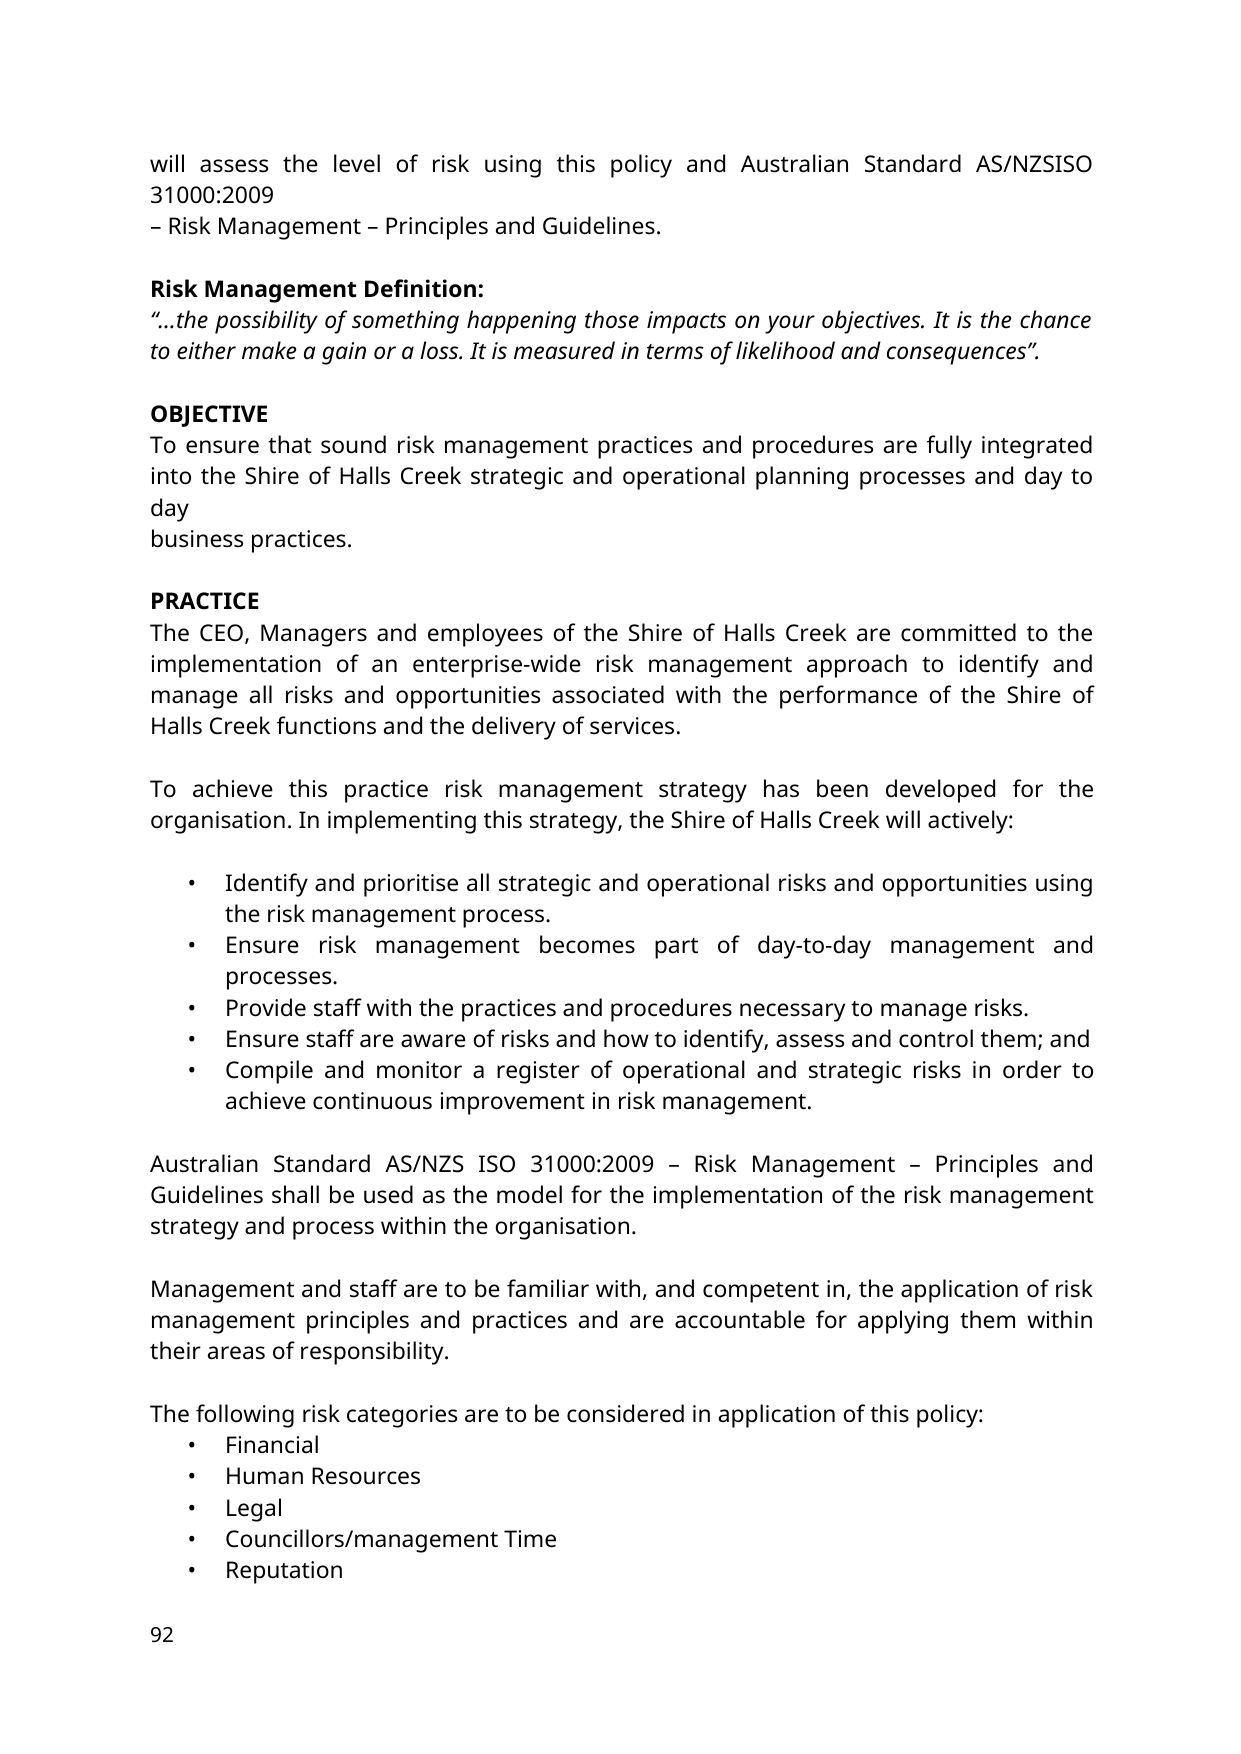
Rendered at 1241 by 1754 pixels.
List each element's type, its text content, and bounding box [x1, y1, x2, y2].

text OBJECTIVE [150, 398, 1095, 429]
text PRACTICE [150, 585, 1095, 616]
list Councillors/management Time [187, 1523, 1095, 1554]
text To achieve this practice risk management strategy has been developed for the organisation. In implementing this strategy, the Shire of Halls Creek will actively: [150, 773, 1095, 835]
list Ensure staff are aware of risks and how to identify, assess and control them; and [187, 1023, 1095, 1054]
list Provide staff with the practices and procedures necessary to manage risks. [187, 991, 1095, 1023]
text Risk Management Definition: [150, 273, 1095, 304]
list Compile and monitor a register of operational and strategic risks in order to achieve continuous improvement in risk management. [187, 1054, 1095, 1116]
list Ensure risk management becomes part of day-to-day management and processes. [187, 929, 1095, 991]
text business practices. [150, 523, 1095, 554]
text Management and staff are to be familiar with, and competent in, the application of risk management principles and practices and are accountable for applying them within their areas of responsibility. [150, 1273, 1095, 1366]
list Human Resources [187, 1460, 1095, 1491]
list Identify and prioritise all strategic and operational risks and opportunities using the risk management process. [187, 866, 1095, 929]
text – Risk Management – Principles and Guidelines. [150, 210, 1095, 241]
list Financial [187, 1429, 1095, 1460]
text “…the possibility of something happening those impacts on your objectives. It is the chance to either make a gain or a loss. It is measured in terms of likelihood and consequences”. [150, 304, 1095, 366]
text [150, 148, 1095, 210]
text The following risk categories are to be considered in application of this policy: [150, 1398, 1095, 1429]
list Legal [187, 1491, 1095, 1523]
text To ensure that sound risk management practices and procedures are fully integrated into the Shire of Halls Creek strategic and operational planning processes and day to day [150, 429, 1095, 523]
list Reputation [187, 1554, 1095, 1585]
text Australian Standard AS/NZS ISO 31000:2009 – Risk Management – Principles and Guidelines shall be used as the model for the implementation of the risk management strategy and process within the organisation. [150, 1148, 1095, 1241]
text The CEO, Managers and employees of the Shire of Halls Creek are committed to the implementation of an enterprise-wide risk management approach to identify and manage all risks and opportunities associated with the performance of the Shire of Halls Creek functions and the delivery of services. [150, 616, 1095, 741]
